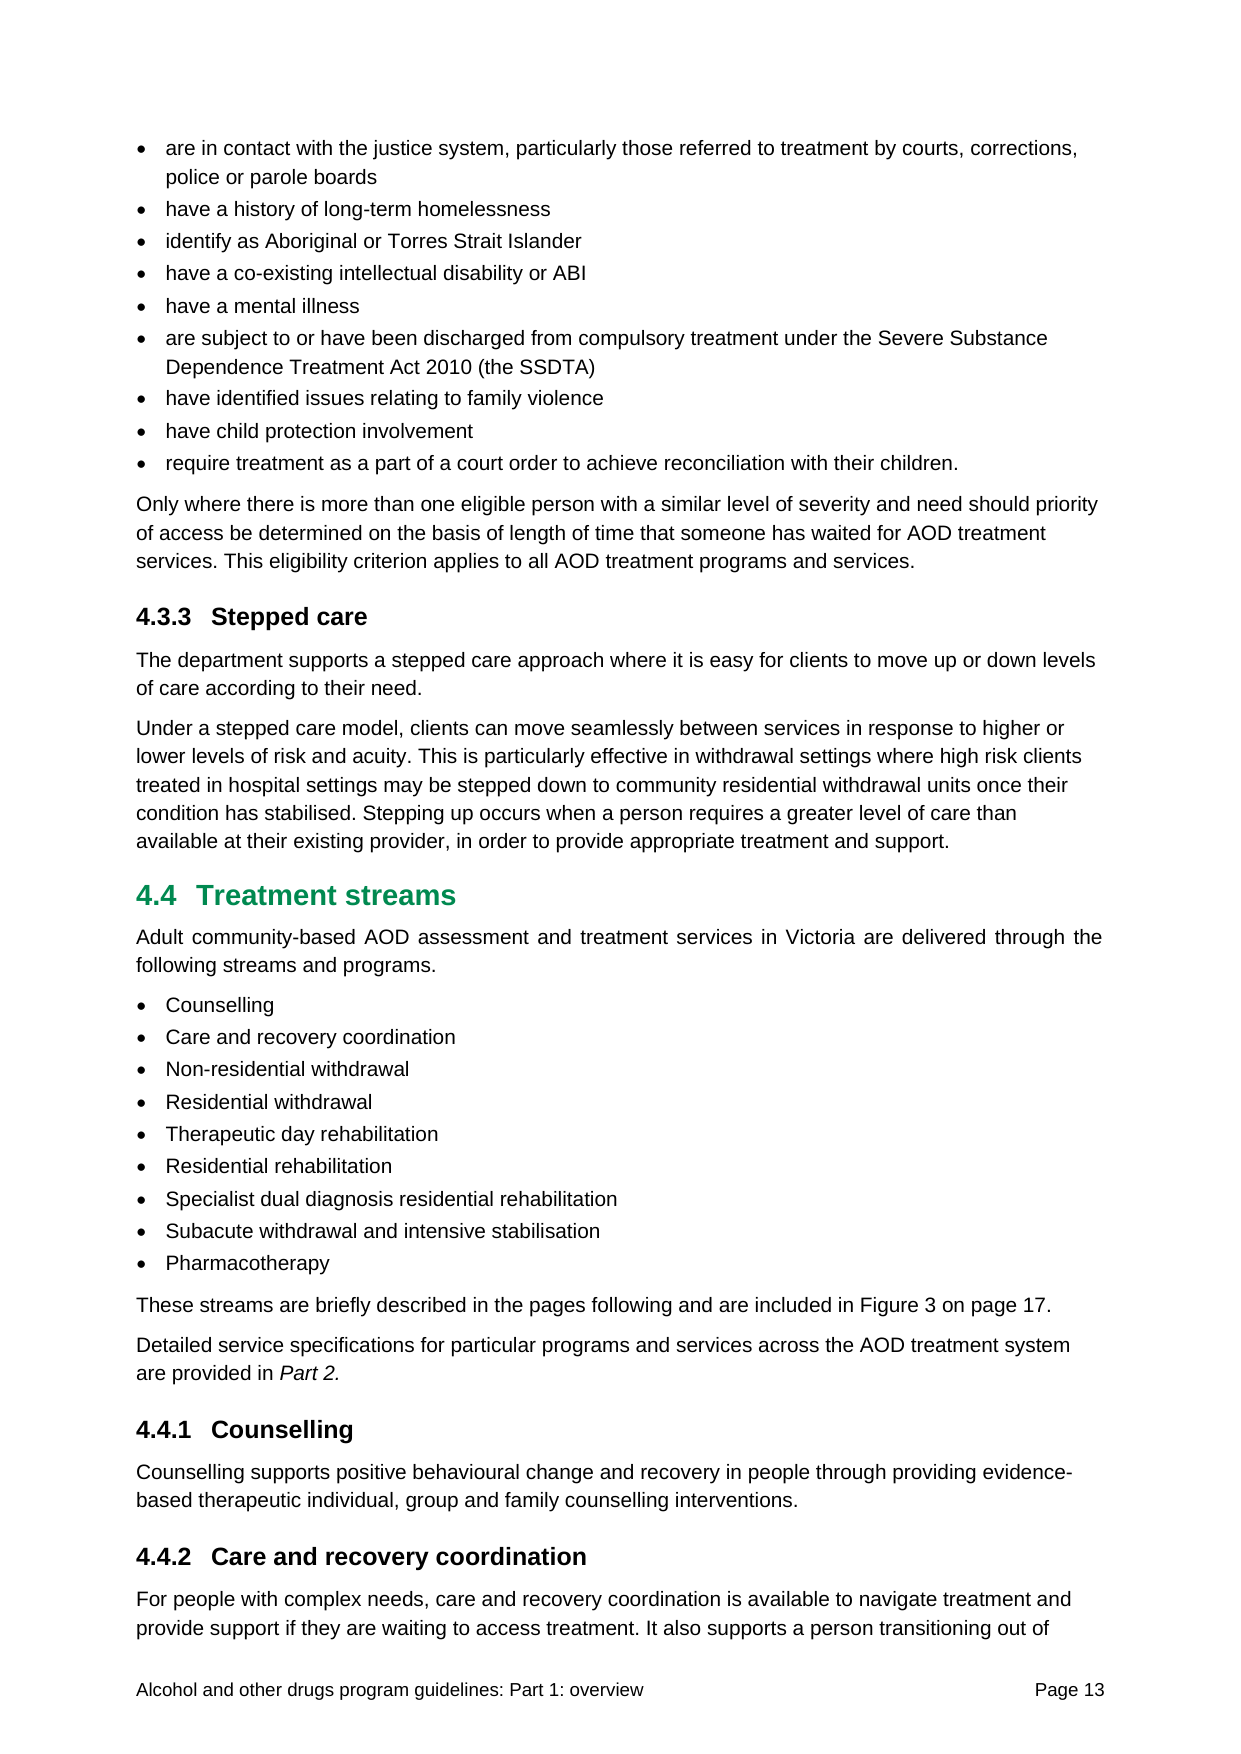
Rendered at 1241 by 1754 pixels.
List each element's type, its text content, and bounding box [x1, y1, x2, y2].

text identify as Aboriginal or Torres Strait Islander [136, 226, 1104, 254]
text are in contact with the justice system, particularly those referred to treatment by courts, corrections, police or parole boards [136, 133, 1104, 189]
text These streams are briefly described in the pages following and are included in Figure 3 on page 17. [136, 1288, 1104, 1316]
text have a history of long-term homelessness [136, 193, 1104, 221]
text Adult community-based AOD assessment and treatment services in Victoria are delivered through the following streams and programs. [136, 921, 1104, 977]
text have a co-existing intellectual disability or ABI [136, 258, 1104, 286]
text require treatment as a part of a court order to achieve reconciliation with their children. [136, 447, 1104, 476]
text Specialist dual diagnosis residential rehabilitation [136, 1183, 1104, 1211]
text Residential rehabilitation [136, 1151, 1104, 1179]
text Counselling supports positive behavioural change and recovery in people through providing evidence-based therapeutic individual, group and family counselling interventions. [136, 1456, 1104, 1512]
text Only where there is more than one eligible person with a similar level of severity and need should priority of access be determined on the basis of length of time that someone has waited for AOD treatment services. This eligibility criterion applies to all AOD treatment programs and services. [136, 488, 1104, 572]
subtitle Care and recovery coordination [136, 1541, 1104, 1571]
text are subject to or have been discharged from compulsory treatment under the Severe Substance Dependence Treatment Act 2010 (the SSDTA) [136, 322, 1104, 379]
text Subacute withdrawal and intensive stabilisation [136, 1215, 1104, 1243]
text Detailed service specifications for particular programs and services across the AOD treatment system are provided in Part 2. [136, 1329, 1104, 1385]
text Therapeutic day rehabilitation [136, 1118, 1104, 1147]
text Residential withdrawal [136, 1086, 1104, 1114]
text The department supports a stepped care approach where it is easy for clients to move up or down levels of care according to their need. [136, 643, 1104, 699]
subtitle Counselling [136, 1414, 1104, 1443]
text Counselling [136, 989, 1104, 1017]
text Non-residential withdrawal [136, 1054, 1104, 1082]
text Pharmacotherapy [136, 1248, 1104, 1276]
text have child protection involvement [136, 415, 1104, 443]
subtitle Treatment streams [136, 878, 1104, 911]
text have a mental illness [136, 290, 1104, 318]
subtitle Stepped care [136, 602, 1104, 631]
text have identified issues relating to family violence [136, 383, 1104, 411]
text Care and recovery coordination [136, 1022, 1104, 1050]
text Under a stepped care model, clients can move seamlessly between services in response to higher or lower levels of risk and acuity. This is particularly effective in withdrawal settings where high risk clients treated in hospital settings may be stepped down to community residential withdrawal units once their condition has stabilised. Stepping up occurs when a person requires a greater level of care than available at their existing provider, in order to provide appropriate treatment and support. [136, 712, 1104, 853]
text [136, 1583, 1104, 1639]
